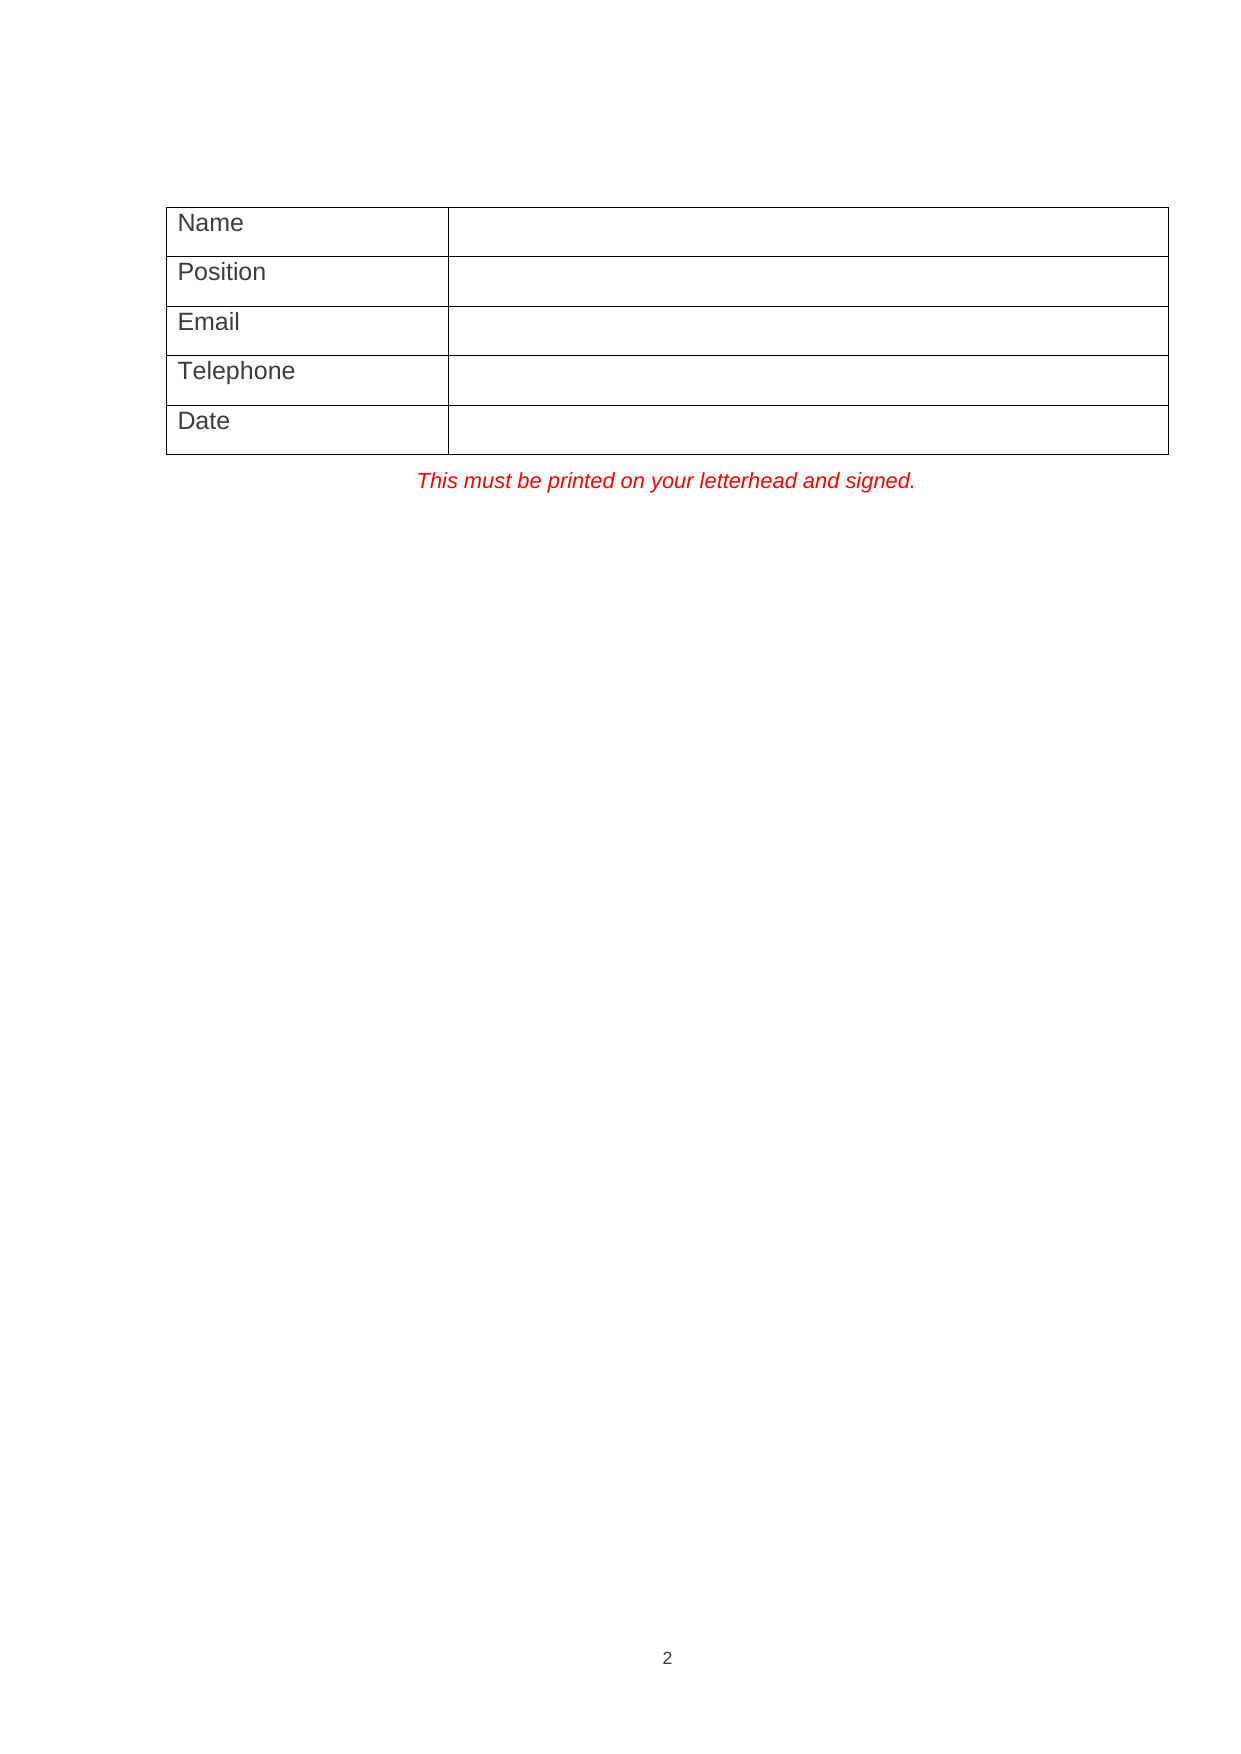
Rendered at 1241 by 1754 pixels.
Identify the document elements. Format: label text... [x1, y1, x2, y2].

table_cell [449, 307, 1168, 355]
table_cell Name [167, 208, 448, 256]
table_cell [449, 257, 1168, 306]
table_cell Telephone [167, 356, 448, 405]
table_cell Position [167, 257, 448, 306]
text This must be printed on your letterhead and signed. [165, 468, 1169, 493]
table_cell [449, 406, 1168, 454]
table_cell Email [167, 307, 448, 355]
table_cell [449, 356, 1168, 405]
table_cell [449, 208, 1168, 256]
table_cell Date [167, 406, 448, 454]
